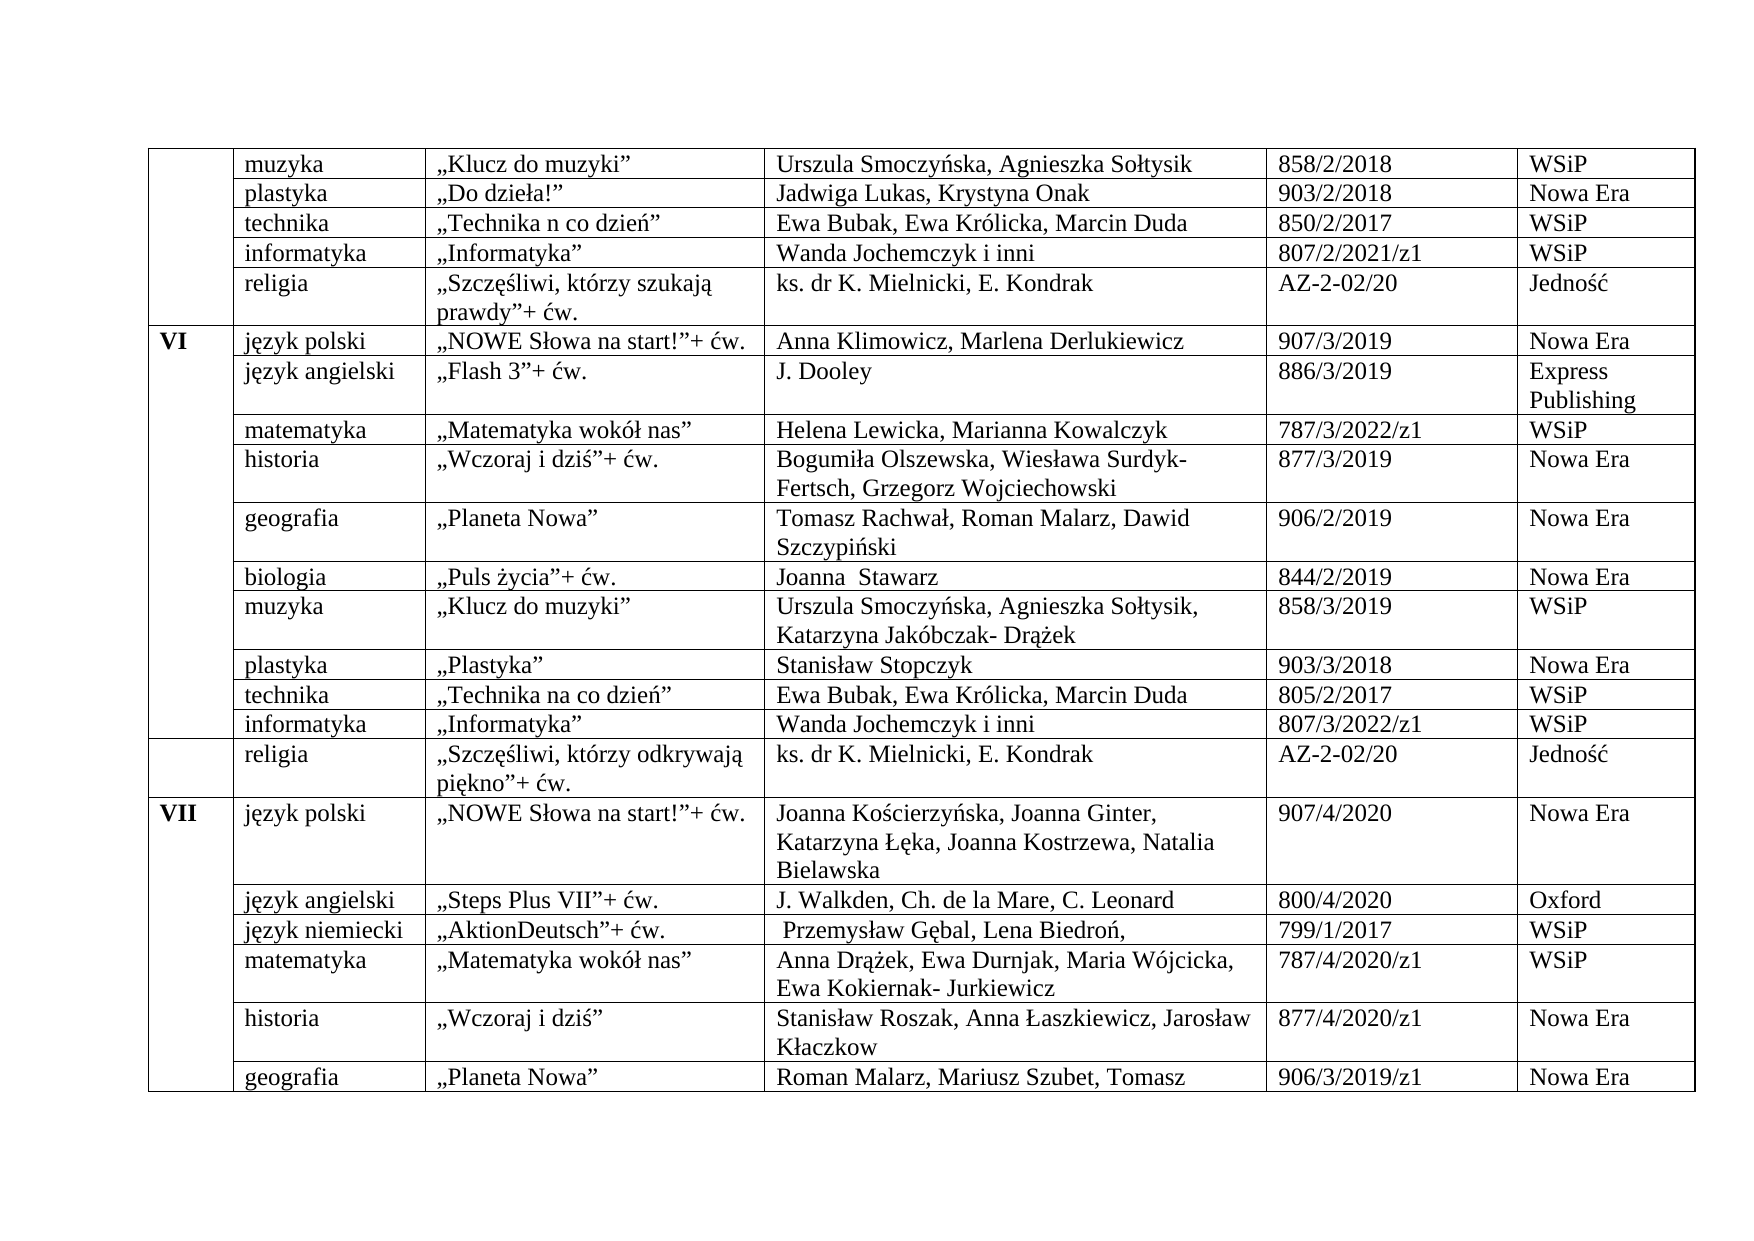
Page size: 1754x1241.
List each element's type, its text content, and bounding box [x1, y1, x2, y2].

table_cell „Technika n co dzień” [426, 208, 764, 237]
table_cell 907/3/2019 [1267, 326, 1517, 355]
table_cell 807/2/2021/z1 [1267, 238, 1517, 267]
table_cell Nowa Era [1518, 650, 1694, 679]
table_cell Anna Klimowicz, Marlena Derlukiewicz [765, 326, 1266, 355]
table_cell język angielski [234, 356, 425, 414]
table_cell VII [149, 798, 233, 1091]
table_cell WSiP [1518, 208, 1694, 237]
table_cell Wanda Jochemczyk i inni [765, 710, 1266, 738]
table_cell „Do dzieła!” [426, 179, 764, 207]
table_cell „Wczoraj i dziś”+ ćw. [426, 445, 764, 502]
table_cell „Plastyka” [426, 650, 764, 679]
table_cell Nowa Era [1518, 1003, 1694, 1061]
table_cell WSiP [1518, 591, 1694, 649]
table_cell 903/2/2018 [1267, 179, 1517, 207]
table_cell Oxford [1518, 885, 1694, 914]
table_cell Anna Drążek, Ewa Durnjak, Maria Wójcicka, Ewa Kokiernak- Jurkiewicz [765, 945, 1266, 1002]
table_cell „Technika na co dzień” [426, 680, 764, 708]
table_cell 906/3/2019/z1 [1267, 1062, 1517, 1091]
table_cell język polski [234, 326, 425, 355]
table_cell „Puls życia”+ ćw. [426, 562, 764, 590]
table_cell religia [234, 739, 425, 797]
table_cell „Matematyka wokół nas” [426, 415, 764, 443]
table_cell ks. dr K. Mielnicki, E. Kondrak [765, 739, 1266, 797]
table_cell „Klucz do muzyki” [426, 591, 764, 649]
table_cell 787/4/2020/z1 [1267, 945, 1517, 1002]
table_cell 787/3/2022/z1 [1267, 415, 1517, 443]
table_cell „Klucz do muzyki” [426, 149, 764, 177]
table_cell Nowa Era [1518, 562, 1694, 590]
table_cell język niemiecki [234, 915, 425, 944]
table_cell WSiP [1518, 415, 1694, 443]
table_cell Jadwiga Lukas, Krystyna Onak [765, 179, 1266, 207]
table_cell „AktionDeutsch”+ ćw. [426, 915, 764, 944]
table_cell geografia [234, 1062, 425, 1091]
table_cell Nowa Era [1518, 445, 1694, 502]
table_cell „Matematyka wokół nas” [426, 945, 764, 1002]
table_cell WSiP [1518, 680, 1694, 708]
table_cell Ewa Bubak, Ewa Królicka, Marcin Duda [765, 680, 1266, 708]
table_cell WSiP [1518, 710, 1694, 738]
table_cell 805/2/2017 [1267, 680, 1517, 708]
table_cell Helena Lewicka, Marianna Kowalczyk [765, 415, 1266, 443]
table_cell Urszula Smoczyńska, Agnieszka Sołtysik [765, 149, 1266, 177]
table_cell Przemysław Gębal, Lena Biedroń, [765, 915, 1266, 944]
table_cell 907/4/2020 [1267, 798, 1517, 884]
table_cell religia [234, 268, 425, 325]
table_cell „Planeta Nowa” [426, 503, 764, 561]
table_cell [765, 1062, 1266, 1091]
table_cell 877/4/2020/z1 [1267, 1003, 1517, 1061]
table_cell informatyka [234, 238, 425, 267]
table_cell 850/2/2017 [1267, 208, 1517, 237]
table_cell technika [234, 208, 425, 237]
table_cell WSiP [1518, 149, 1694, 177]
table_cell WSiP [1518, 915, 1694, 944]
table_cell Wanda Jochemczyk i inni [765, 238, 1266, 267]
table_cell Stanisław Roszak, Anna Łaszkiewicz, Jarosław Kłaczkow [765, 1003, 1266, 1061]
table_cell Ewa Bubak, Ewa Królicka, Marcin Duda [765, 208, 1266, 237]
table_cell historia [234, 445, 425, 502]
table_cell „Szczęśliwi, którzy odkrywają piękno”+ ćw. [426, 739, 764, 797]
table_cell plastyka [234, 179, 425, 207]
table_cell Nowa Era [1518, 326, 1694, 355]
table_cell Joanna Stawarz [765, 562, 1266, 590]
table_cell „Flash 3”+ ćw. [426, 356, 764, 414]
table_cell Jedność [1518, 268, 1694, 325]
table_cell muzyka [234, 149, 425, 177]
table_cell 903/3/2018 [1267, 650, 1517, 679]
table_cell J. Walkden, Ch. de la Mare, C. Leonard [765, 885, 1266, 914]
table_cell 858/3/2019 [1267, 591, 1517, 649]
table_cell ks. dr K. Mielnicki, E. Kondrak [765, 268, 1266, 325]
table_cell 886/3/2019 [1267, 356, 1517, 414]
table_cell „Informatyka” [426, 710, 764, 738]
table_cell 807/3/2022/z1 [1267, 710, 1517, 738]
table_cell „Szczęśliwi, którzy szukają prawdy”+ ćw. [426, 268, 764, 325]
table_cell „NOWE Słowa na start!”+ ćw. [426, 326, 764, 355]
table_cell 877/3/2019 [1267, 445, 1517, 502]
table_cell 799/1/2017 [1267, 915, 1517, 944]
table_cell 800/4/2020 [1267, 885, 1517, 914]
table_cell Urszula Smoczyńska, Agnieszka Sołtysik, Katarzyna Jakóbczak- Drążek [765, 591, 1266, 649]
table_cell VI [149, 326, 233, 738]
table_cell 906/2/2019 [1267, 503, 1517, 561]
table_cell 844/2/2019 [1267, 562, 1517, 590]
table_cell Tomasz Rachwał, Roman Malarz, Dawid Szczypiński [765, 503, 1266, 561]
table_cell język angielski [234, 885, 425, 914]
table_cell Nowa Era [1518, 503, 1694, 561]
table_cell Nowa Era [1518, 179, 1694, 207]
table_cell „NOWE Słowa na start!”+ ćw. [426, 798, 764, 884]
table_cell WSiP [1518, 238, 1694, 267]
table_cell J. Dooley [765, 356, 1266, 414]
table_cell Express Publishing [1518, 356, 1694, 414]
table_cell technika [234, 680, 425, 708]
table_cell matematyka [234, 945, 425, 1002]
table_cell Jedność [1518, 739, 1694, 797]
table_cell język polski [234, 798, 425, 884]
table_cell informatyka [234, 710, 425, 738]
table_cell „Informatyka” [426, 238, 764, 267]
table_cell WSiP [1518, 945, 1694, 1002]
table_cell [149, 739, 233, 797]
table_cell „Wczoraj i dziś” [426, 1003, 764, 1061]
table_cell Stanisław Stopczyk [765, 650, 1266, 679]
table_cell Bogumiła Olszewska, Wiesława Surdyk- Fertsch, Grzegorz Wojciechowski [765, 445, 1266, 502]
table_cell plastyka [234, 650, 425, 679]
table_cell AZ-2-02/20 [1267, 268, 1517, 325]
table_cell historia [234, 1003, 425, 1061]
table_cell „Steps Plus VII”+ ćw. [426, 885, 764, 914]
table_cell Nowa Era [1518, 798, 1694, 884]
table_cell 858/2/2018 [1267, 149, 1517, 177]
table_cell Joanna Kościerzyńska, Joanna Ginter, Katarzyna Łęka, Joanna Kostrzewa, Natalia Bielawska [765, 798, 1266, 884]
table_cell muzyka [234, 591, 425, 649]
table_cell biologia [234, 562, 425, 590]
table_cell geografia [234, 503, 425, 561]
table_cell Nowa Era [1518, 1062, 1694, 1091]
table_cell AZ-2-02/20 [1267, 739, 1517, 797]
table_cell „Planeta Nowa” [426, 1062, 764, 1091]
table_cell matematyka [234, 415, 425, 443]
